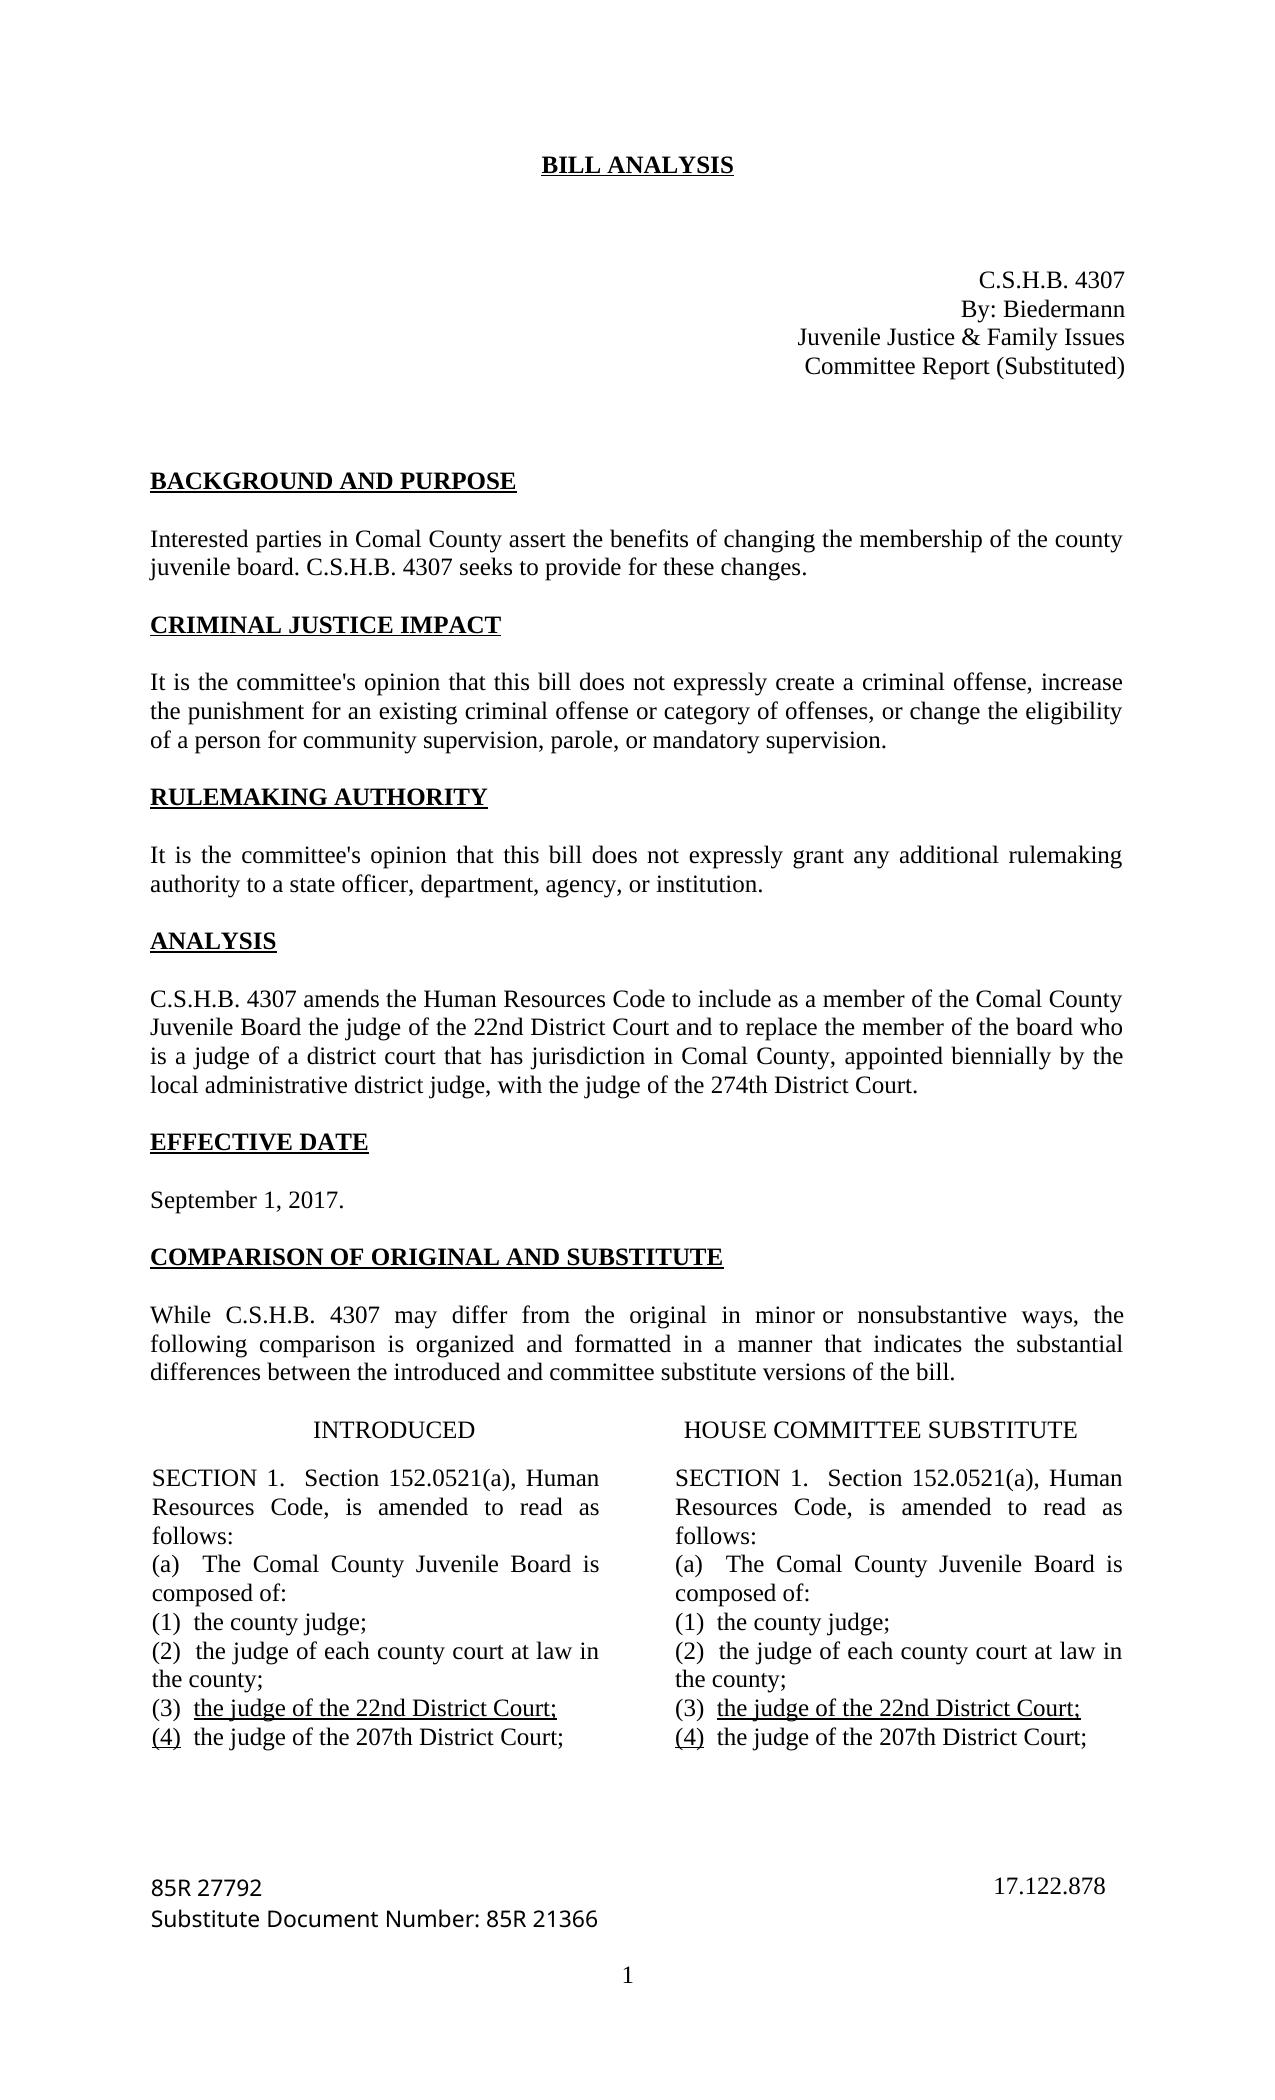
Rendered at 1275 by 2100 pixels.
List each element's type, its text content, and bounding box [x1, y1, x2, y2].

table_cell COMPARISON OF ORIGINAL AND SUBSTITUTE While C.S.H.B. 4307 may differ from the original in minor or nonsubstantive ways, the following comparison is organized and formatted in a manner that indicates the substantial differences between the introduced and committee substitute versions of the bill. [138, 1243, 1136, 1415]
table_cell RULEMAKING AUTHORITY It is the committee's opinion that this bill does not expressly grant any additional rulemaking authority to a state officer, department, agency, or institution. [138, 783, 1136, 926]
table_cell By: Biedermann [139, 294, 1136, 322]
table_cell Juvenile Justice & Family Issues [139, 323, 1136, 351]
table_cell EFFECTIVE DATE September 1, 2017. [138, 1128, 1136, 1242]
table_cell [138, 1415, 1136, 1781]
table_header BACKGROUND AND PURPOSE Interested parties in Comal County assert the benefits of changing the membership of the county juvenile board. C.S.H.B. 4307 seeks to provide for these changes. [138, 466, 1136, 610]
table_header BILL ANALYSIS [139, 150, 1136, 179]
table_cell CRIMINAL JUSTICE IMPACT It is the committee's opinion that this bill does not expressly create a criminal offense, increase the punishment for an existing criminal offense or category of offenses, or change the eligibility of a person for community supervision, parole, or mandatory supervision. [138, 610, 1136, 782]
table_header C.S.H.B. 4307 [139, 265, 1136, 294]
table_cell Committee Report (Substituted) [139, 351, 1136, 380]
table_cell ANALYSIS C.S.H.B. 4307 amends the Human Resources Code to include as a member of the Comal County Juvenile Board the judge of the 22nd District Court and to replace the member of the board who is a judge of a district court that has jurisdiction in Comal County, appointed biennially by the local administrative district judge, with the judge of the 274th District Court. [138, 926, 1136, 1127]
